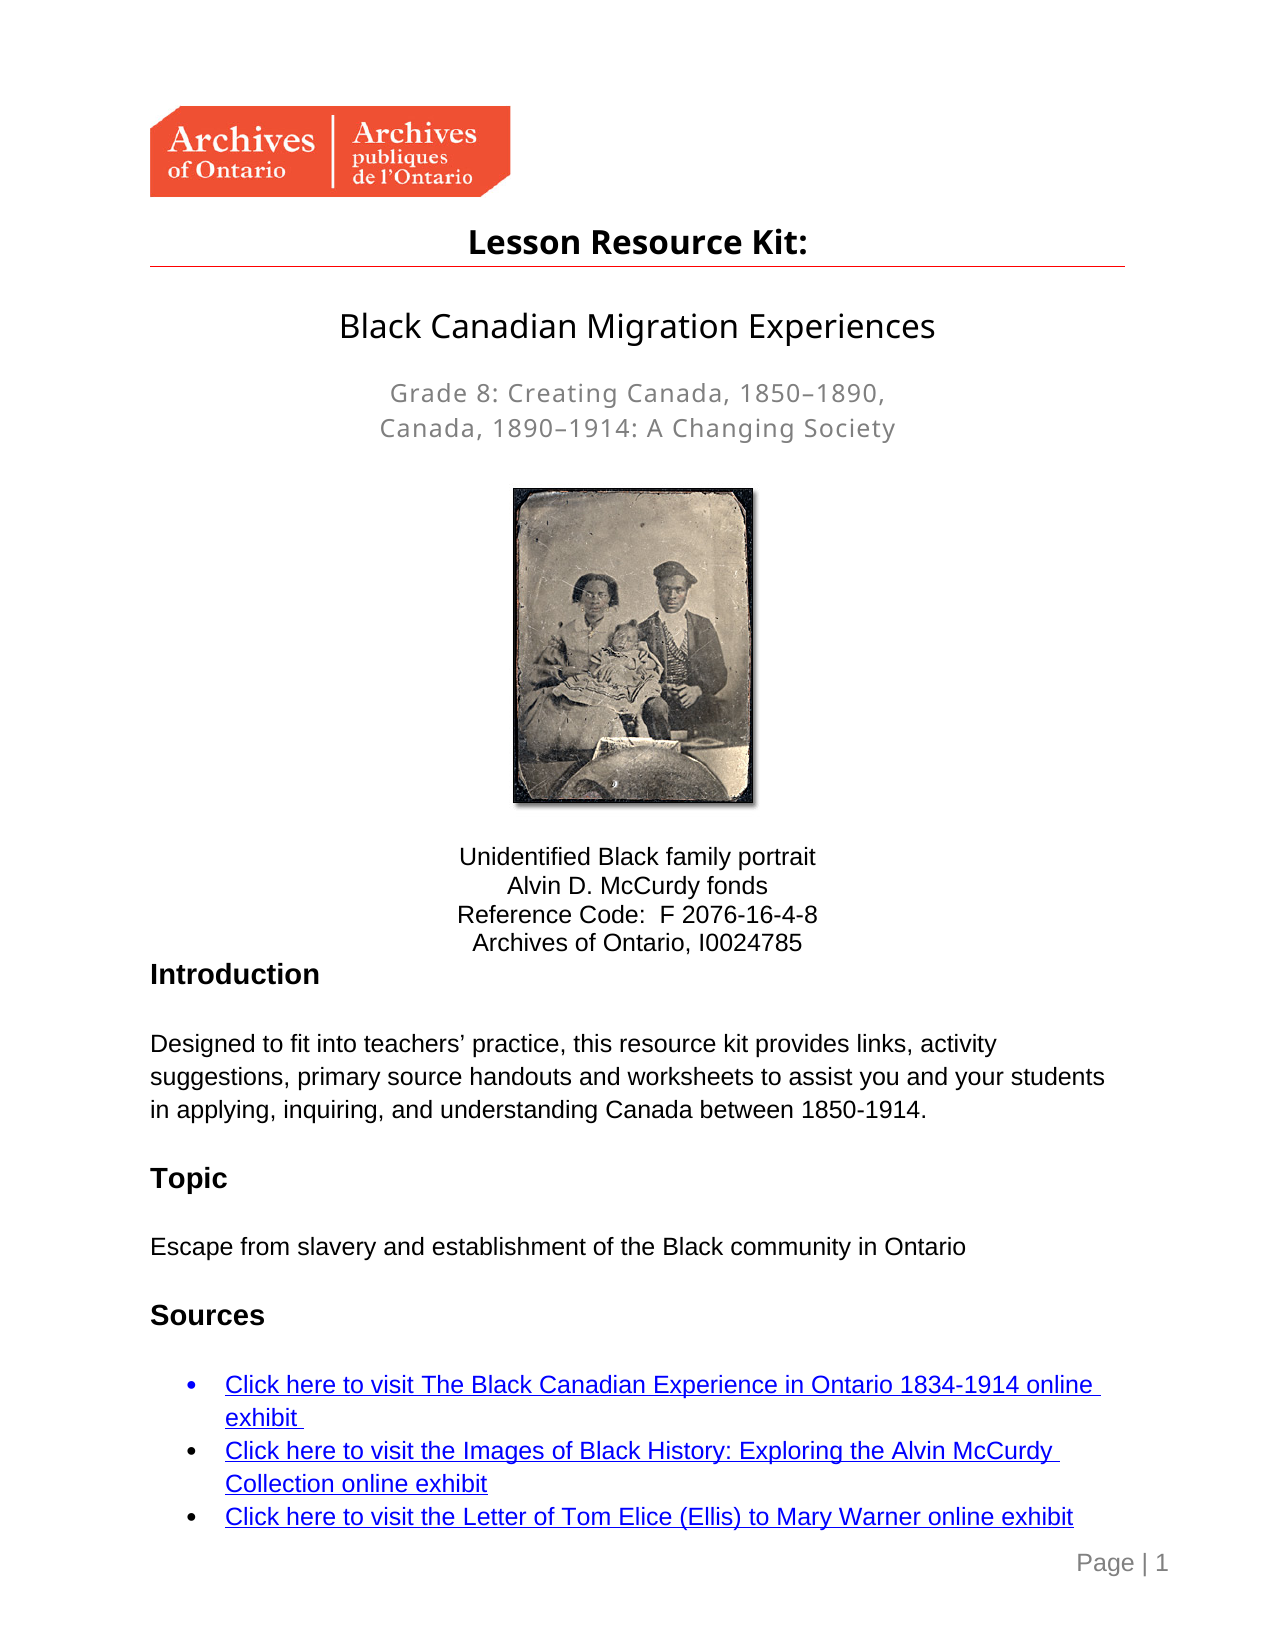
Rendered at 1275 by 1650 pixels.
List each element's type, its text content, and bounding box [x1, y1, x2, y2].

subtitle Topic [150, 1161, 1125, 1194]
text Black Canadian Migration Experiences [150, 303, 1125, 348]
text Archives of Ontario, I0024785 [150, 928, 1125, 957]
list Click here to visit the Images of Black History: Exploring the Alvin McCurdy Collection online exhibit [187, 1436, 1125, 1498]
text Escape from slavery and establishment of the Black community in Ontario [150, 1232, 1125, 1261]
text Reference Code: F 2076-16-4-8 [150, 900, 1125, 928]
subtitle Canada, 1890–1914: A Changing Society [150, 410, 1125, 444]
list Click here to visit The Black Canadian Experience in Ontario 1834-1914 online exhibit [187, 1370, 1125, 1432]
picture [150, 105, 511, 198]
subtitle Introduction [150, 957, 1125, 991]
subtitle Grade 8: Creating Canada, 1850–1890, [150, 376, 1125, 410]
subtitle Lesson Resource Kit: [150, 219, 1125, 266]
picture [508, 483, 767, 817]
list Click here to visit the Letter of Tom Elice (Ellis) to Mary Warner online exhibit [187, 1502, 1125, 1531]
text Designed to fit into teachers’ practice, this resource kit provides links, activity suggestions, primary source handouts and worksheets to assist you and your students in applying, inquiring, and understanding Canada between 1850-1914. [150, 1029, 1125, 1123]
text Alvin D. McCurdy fonds [150, 871, 1125, 900]
text Unidentified Black family portrait [150, 842, 1125, 871]
subtitle Sources [150, 1298, 1125, 1332]
